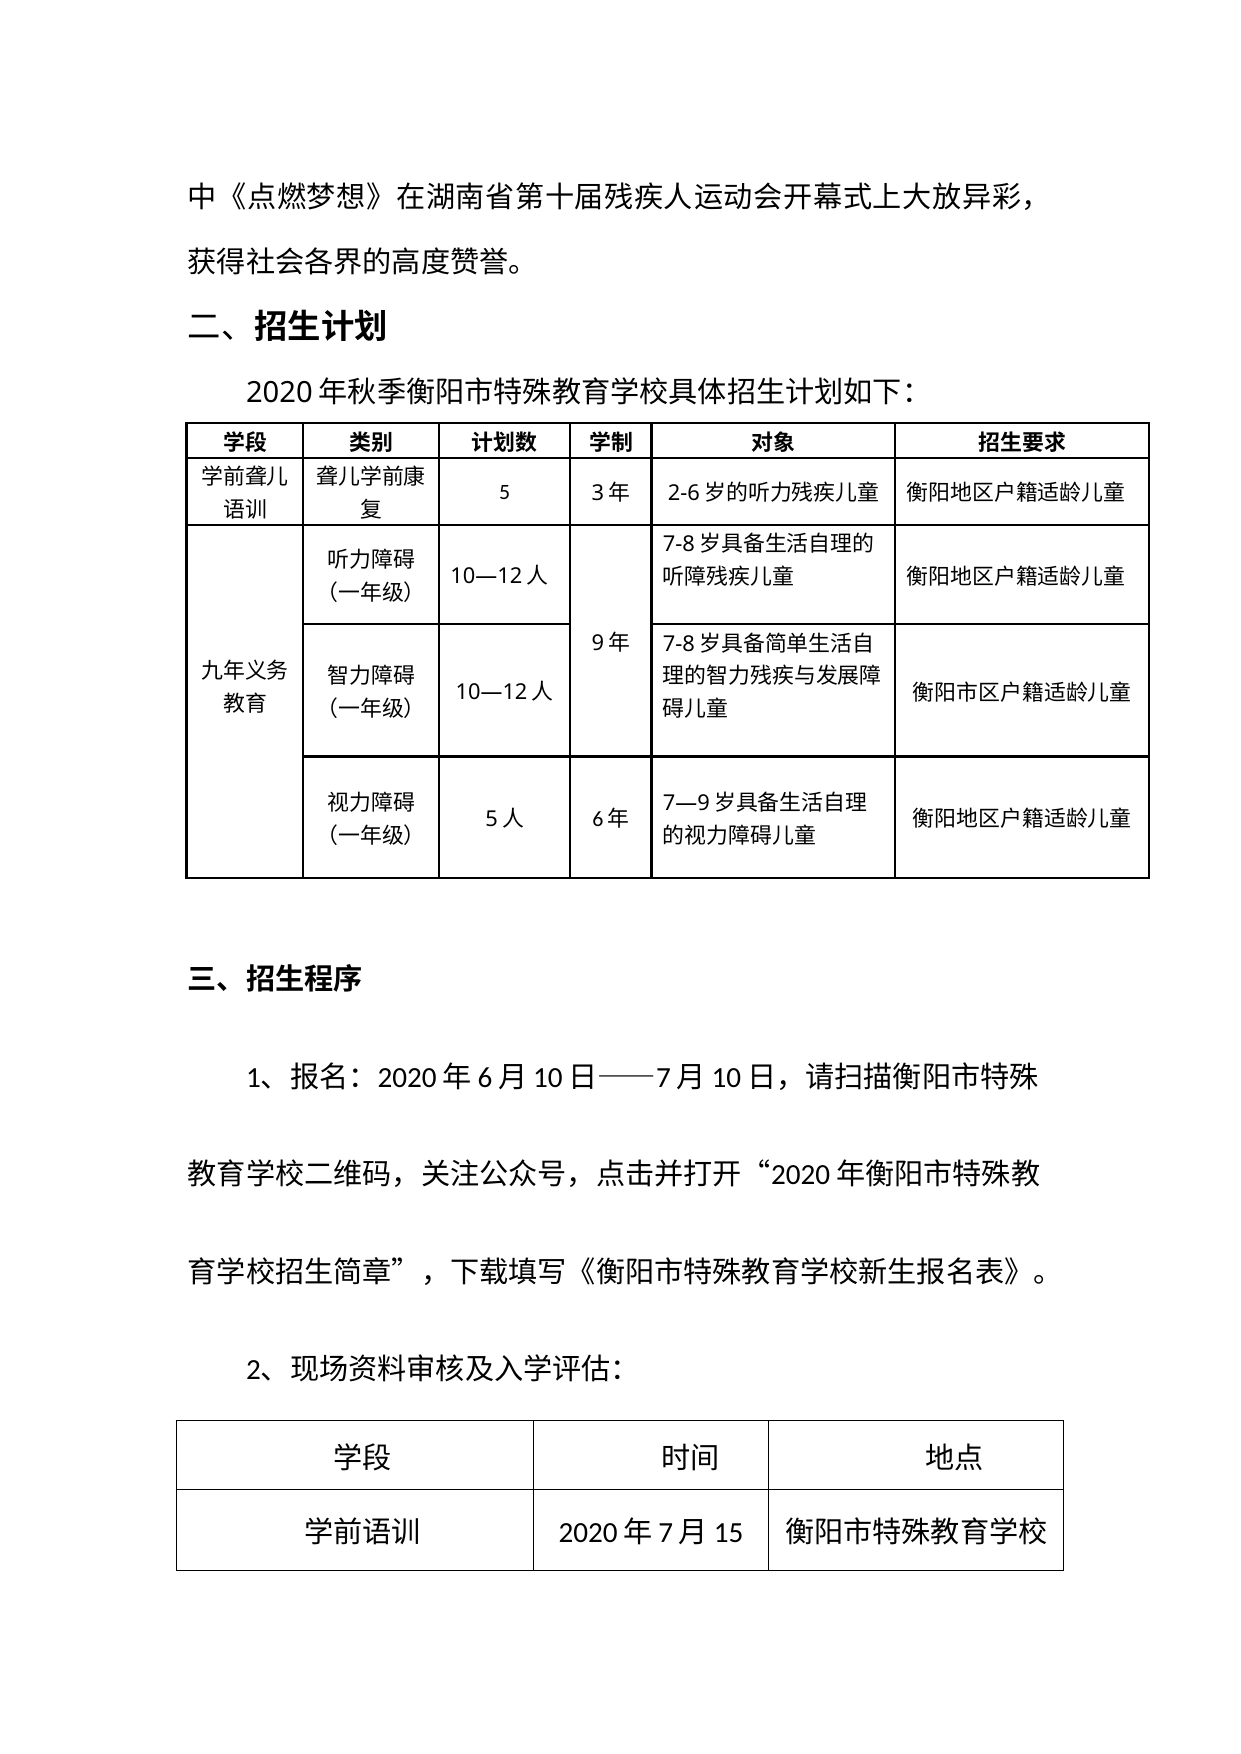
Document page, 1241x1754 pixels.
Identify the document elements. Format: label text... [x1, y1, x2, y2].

table_cell 7—9岁具备生活自理的视力障碍儿童 [653, 758, 894, 877]
table_cell 7-8岁具备生活自理的听障残疾儿童 [653, 526, 894, 623]
table_cell 10—12人 [440, 625, 569, 755]
table_cell 听力障碍 （一年级） [304, 526, 438, 623]
list 2020年秋季衡阳市特殊教育学校具体招生计划如下： [187, 357, 1053, 422]
table_cell 衡阳地区户籍适龄儿童 [896, 526, 1148, 623]
table_header 类别 [304, 424, 438, 457]
table_cell 3年 [571, 459, 650, 524]
table_header 学段 [188, 424, 302, 457]
table_header 招生要求 [896, 424, 1148, 457]
table_cell 衡阳市区户籍适龄儿童 [896, 625, 1148, 755]
table_cell 7-8岁具备简单生活自理的智力残疾与发展障碍儿童 [653, 625, 894, 755]
table_cell 学前聋儿语训 [188, 459, 302, 524]
table_cell 6年 [571, 758, 650, 877]
table_cell 学前语训 [177, 1490, 533, 1570]
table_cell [534, 1490, 768, 1570]
table_header 时间 [534, 1421, 768, 1489]
table_cell 聋儿学前康复 [304, 459, 438, 524]
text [187, 162, 1053, 292]
table_cell 衡阳地区户籍适龄儿童 [896, 459, 1148, 524]
table_header 学段 [177, 1421, 533, 1489]
table_cell 视力障碍 （一年级） [304, 758, 438, 877]
text 二、招生计划 [187, 292, 1053, 357]
table_cell 九年义务教育 [188, 526, 302, 877]
table_cell 5 [440, 459, 569, 524]
table_header 计划数 [440, 424, 569, 457]
table_header 学制 [571, 424, 650, 457]
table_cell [769, 1490, 1063, 1570]
table_cell 2-6岁的听力残疾儿童 [653, 459, 894, 524]
table_cell 5人 [440, 758, 569, 877]
table_header 对象 [653, 424, 894, 457]
text 三、招生程序 1、报名：2020年6月10日——7月10日，请扫描衡阳市特殊教育学校二维码，关注公众号，点击并打开“2020年衡阳市特殊教育学校招生简章”，下载填写《衡阳市特殊教育学校新生报名表》。 2、现场资料审核及入学评估： [187, 944, 1053, 1399]
table_cell 衡阳地区户籍适龄儿童 [896, 758, 1148, 877]
table_cell 10—12人 [440, 526, 569, 623]
table_cell 9年 [571, 526, 650, 755]
table_header 地点 [769, 1421, 1063, 1489]
table_cell 智力障碍 （一年级） [304, 625, 438, 755]
